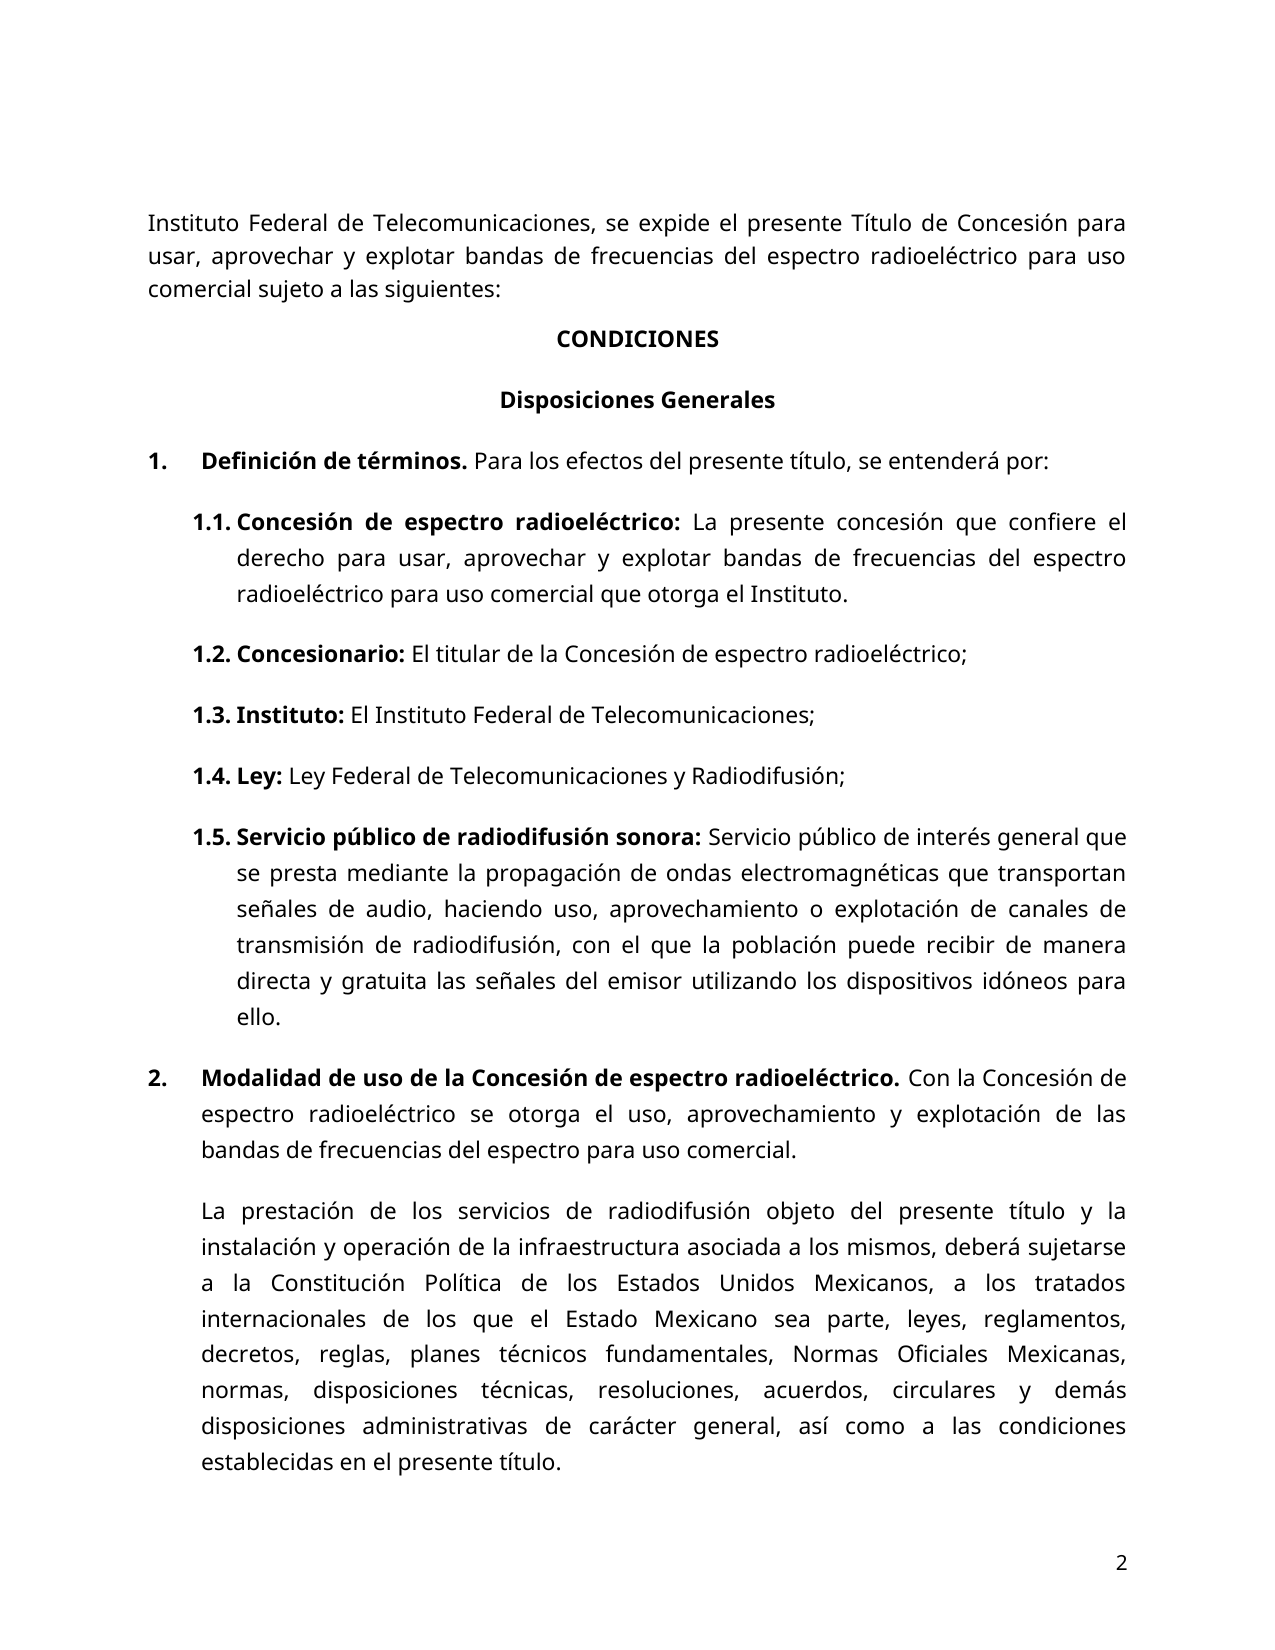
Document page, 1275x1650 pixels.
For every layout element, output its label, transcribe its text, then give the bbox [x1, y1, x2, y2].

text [148, 207, 1127, 304]
subtitle Disposiciones Generales [148, 384, 1127, 415]
list Servicio público de radiodifusión sonora: Servicio público de interés general que se presta mediante la propagación de ondas electromagnéticas que transportan señales de audio, haciendo uso, aprovechamiento o explotación de canales de transmisión de radiodifusión, con el que la población puede recibir de manera directa y gratuita las señales del emisor utilizando los dispositivos idóneos para ello. [192, 821, 1127, 1032]
list Modalidad de uso de la Concesión de espectro radioeléctrico. Con la Concesión de espectro radioeléctrico se otorga el uso, aprovechamiento y explotación de las bandas de frecuencias del espectro para uso comercial. [148, 1062, 1127, 1165]
list Instituto: El Instituto Federal de Telecomunicaciones; [192, 699, 1127, 731]
list Concesión de espectro radioeléctrico: La presente concesión que confiere el derecho para usar, aprovechar y explotar bandas de frecuencias del espectro radioeléctrico para uso comercial que otorga el Instituto. [192, 506, 1127, 609]
list Ley: Ley Federal de Telecomunicaciones y Radiodifusión; [192, 760, 1127, 792]
list Concesionario: El titular de la Concesión de espectro radioeléctrico; [192, 638, 1127, 670]
list Definición de términos. Para los efectos del presente título, se entenderá por: [148, 445, 1127, 476]
subtitle CONDICIONES [148, 323, 1127, 354]
text La prestación de los servicios de radiodifusión objeto del presente título y la instalación y operación de la infraestructura asociada a los mismos, deberá sujetarse a la Constitución Política de los Estados Unidos Mexicanos, a los tratados internacionales de los que el Estado Mexicano sea parte, leyes, reglamentos, decretos, reglas, planes técnicos fundamentales, Normas Oficiales Mexicanas, normas, disposiciones técnicas, resoluciones, acuerdos, circulares y demás disposiciones administrativas de carácter general, así como a las condiciones establecidas en el presente título. [201, 1195, 1127, 1477]
